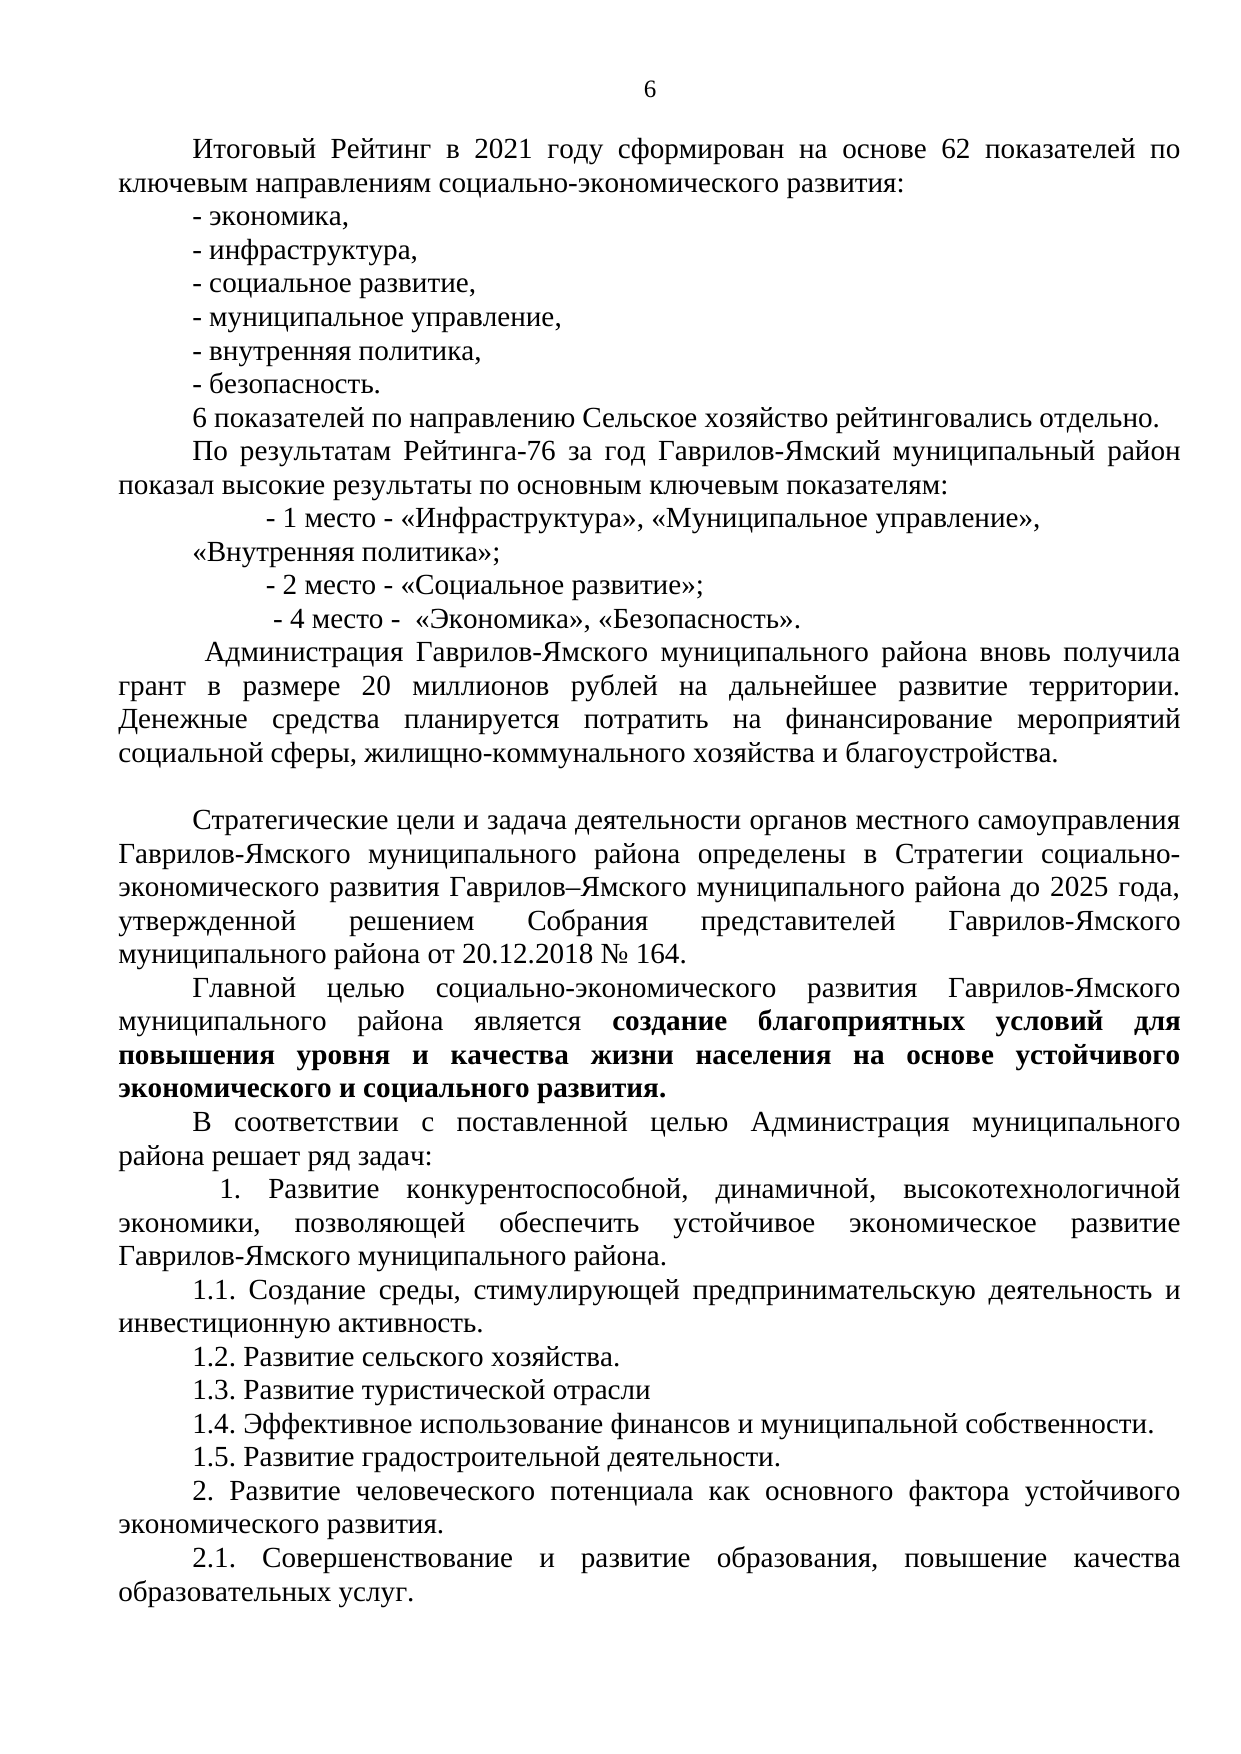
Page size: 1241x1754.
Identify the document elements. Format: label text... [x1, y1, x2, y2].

text По результатам Рейтинга-76 за год Гаврилов-Ямский муниципальный район показал высокие результаты по основным ключевым показателям: [118, 433, 1181, 500]
text 1.3. Развитие туристической отрасли [118, 1372, 1181, 1406]
text - 1 место - «Инфраструктура», «Муниципальное управление», [118, 500, 1181, 534]
text - 4 место - «Экономика», «Безопасность». [118, 601, 1181, 634]
text - внутренняя политика, [118, 333, 1181, 366]
text 1.4. Эффективное использование финансов и муниципальной собственности. [118, 1406, 1181, 1439]
text 1.1. Создание среды, стимулирующей предпринимательскую деятельность и инвестиционную активность. [118, 1272, 1181, 1339]
text Стратегические цели и задача деятельности органов местного самоуправления Гаврилов-Ямского муниципального района определены в Стратегии социально-экономического развития Гаврилов–Ямского муниципального района до 2025 года, утвержденной решением Собрания представителей Гаврилов-Ямского муниципального района от 20.12.2018 № 164. [118, 802, 1181, 970]
text 2.1. Совершенствование и развитие образования, повышение качества образовательных услуг. [118, 1540, 1181, 1607]
text Администрация Гаврилов-Ямского муниципального района вновь получила грант в размере 20 миллионов рублей на дальнейшее развитие территории. Денежные средства планируется потратить на финансирование мероприятий социальной сферы, жилищно-коммунального хозяйства и благоустройства. [118, 634, 1181, 769]
text В соответствии с поставленной целью Администрация муниципального района решает ряд задач: [118, 1104, 1181, 1171]
text 1.5. Развитие градостроительной деятельности. [118, 1439, 1181, 1473]
text - безопасность. [118, 366, 1181, 400]
text Итоговый Рейтинг в 2021 году сформирован на основе 62 показателей по ключевым направлениям социально-экономического развития: [118, 131, 1181, 198]
text 1. Развитие конкурентоспособной, динамичной, высокотехнологичной экономики, позволяющей обеспечить устойчивое экономическое развитие Гаврилов-Ямского муниципального района. [118, 1171, 1181, 1272]
text «Внутренняя политика»; [118, 534, 1181, 567]
text 6 показателей по направлению Сельское хозяйство рейтинговались отдельно. [118, 400, 1181, 433]
text - 2 место - «Социальное развитие»; [192, 567, 1181, 601]
text - инфраструктура, [118, 232, 1181, 266]
text 1.2. Развитие сельского хозяйства. [118, 1339, 1181, 1372]
text Главной целью социально-экономического развития Гаврилов-Ямского муниципального района является создание благоприятных условий для повышения уровня и качества жизни населения на основе устойчивого экономического и социального развития. [118, 970, 1181, 1104]
text - социальное развитие, [118, 266, 1181, 299]
text 2. Развитие человеческого потенциала как основного фактора устойчивого экономического развития. [118, 1473, 1181, 1540]
text - экономика, [118, 198, 1181, 232]
text - муниципальное управление, [118, 299, 1181, 333]
